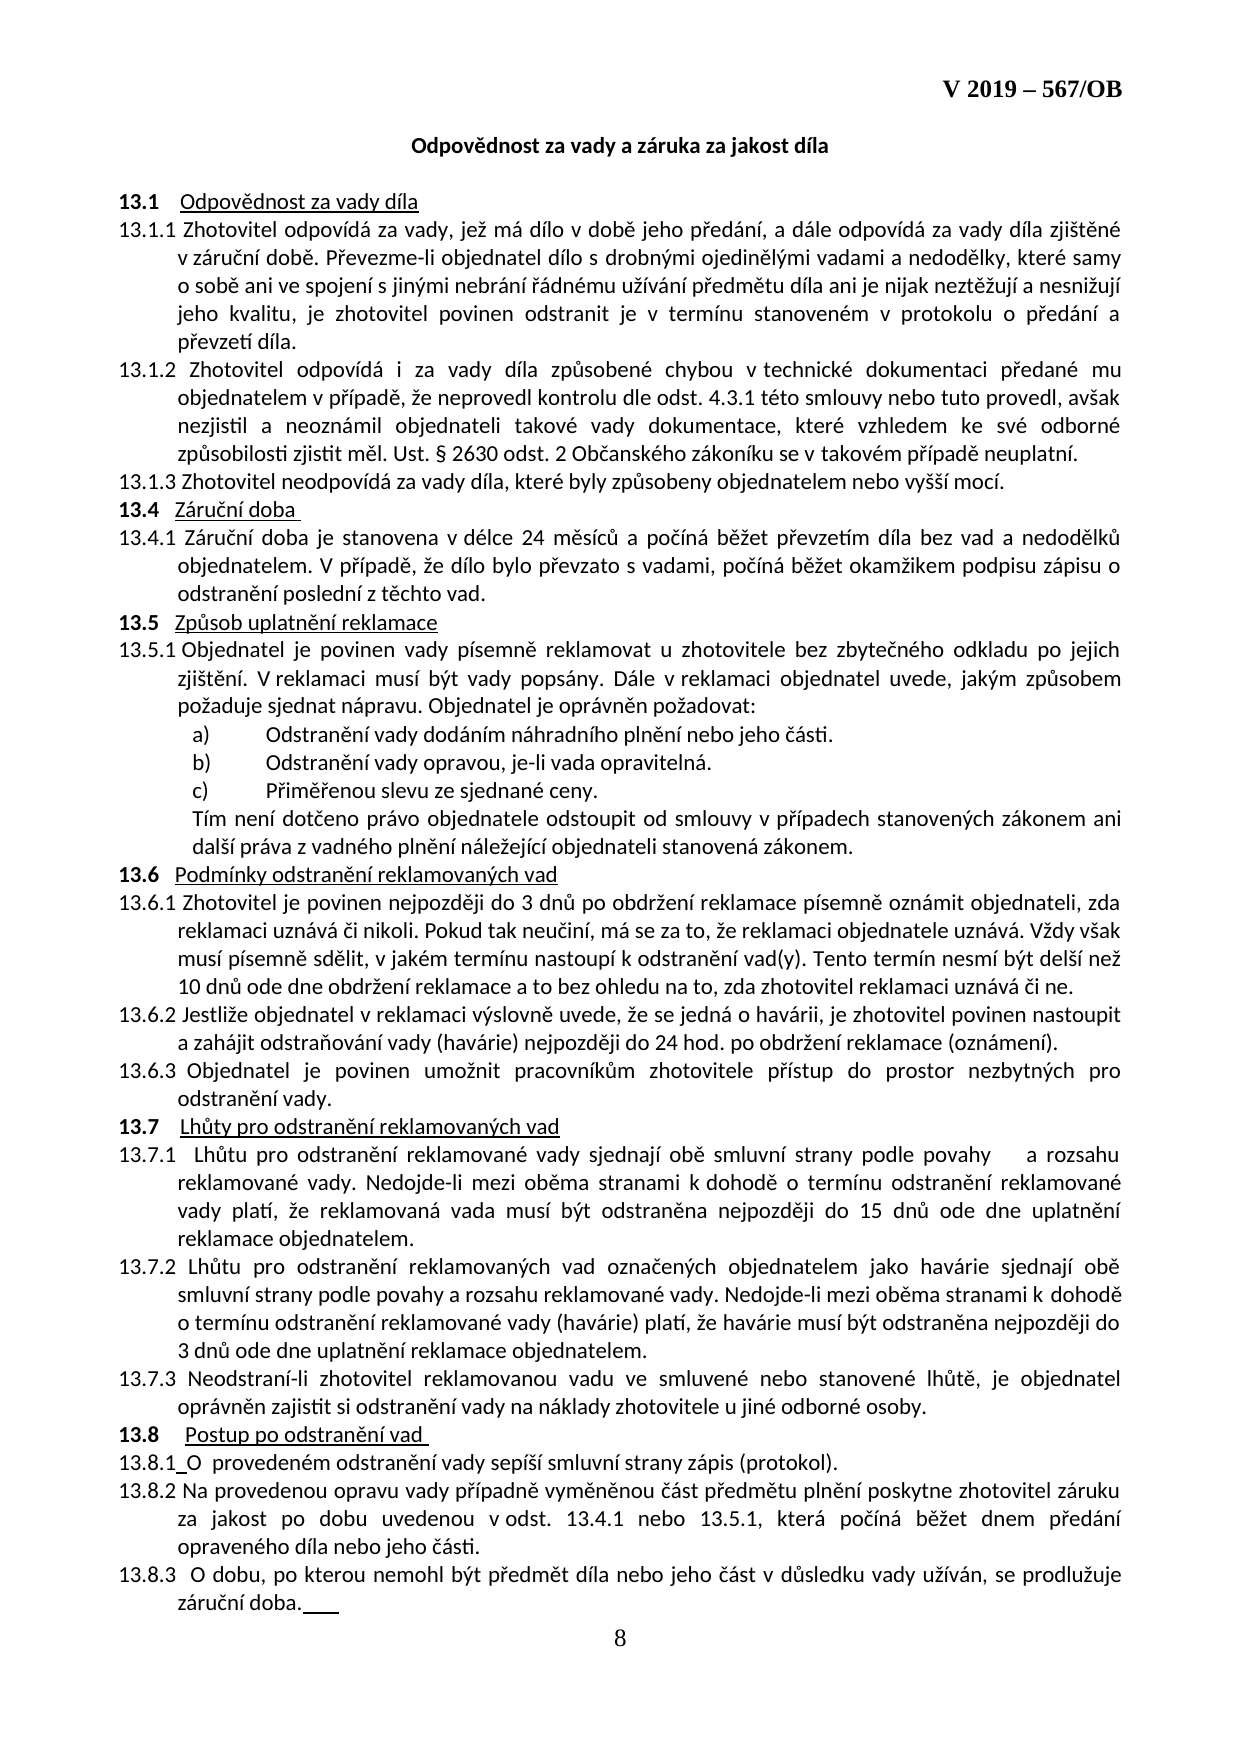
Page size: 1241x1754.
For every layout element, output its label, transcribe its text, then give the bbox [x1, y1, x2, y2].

text 13.7 Lhůty pro odstranění reklamovaných vad [118, 1112, 1122, 1140]
text 13.1.1 Zhotovitel odpovídá za vady, jež má dílo v době jeho předání, a dále odpovídá za vady díla zjištěné v záruční době. Převezme-li objednatel dílo s drobnými ojedinělými vadami a nedodělky, které samy o sobě ani ve spojení s jinými nebrání řádnému užívání předmětu díla ani je nijak neztěžují a nesnižují jeho kvalitu, je zhotovitel povinen odstranit je v termínu stanoveném v protokolu o předání a převzetí díla. [118, 215, 1122, 355]
text 13.6.2 Jestliže objednatel v reklamaci výslovně uvede, že se jedná o havárii, je zhotovitel povinen nastoupit a zahájit odstraňování vady (havárie) nejpozději do 24 hod. po obdržení reklamace (oznámení). [118, 1000, 1122, 1056]
text 13.7.1 Lhůtu pro odstranění reklamované vady sjednají obě smluvní strany podle povahy a rozsahu reklamované vady. Nedojde-li mezi oběma stranami k dohodě o termínu odstranění reklamované vady platí, že reklamovaná vada musí být odstraněna nejpozději do 15 dnů ode dne uplatnění reklamace objednatelem. [118, 1140, 1122, 1252]
subtitle Odstranění vady dodáním náhradního plnění nebo jeho části. [192, 720, 1122, 748]
text 13.8.2 Na provedenou opravu vady případně vyměněnou část předmětu plnění poskytne zhotovitel záruku za jakost po dobu uvedenou v odst. 13.4.1 nebo 13.5.1, která počíná běžet dnem předání opraveného díla nebo jeho části. [118, 1476, 1122, 1560]
text 13.1.3 Zhotovitel neodpovídá za vady díla, které byly způsobeny objednatelem nebo vyšší mocí. [118, 467, 1122, 496]
text Odpovědnost za vady a záruka za jakost díla [118, 131, 1122, 159]
text 13.4.1 Záruční doba je stanovena v délce 24 měsíců a počíná běžet převzetím díla bez vad a nedodělků objednatelem. V případě, že dílo bylo převzato s vadami, počíná běžet okamžikem podpisu zápisu o odstranění poslední z těchto vad. [118, 523, 1122, 608]
text 13.6.3 Objednatel je povinen umožnit pracovníkům zhotovitele přístup do prostor nezbytných pro odstranění vady. [118, 1056, 1122, 1112]
text 13.6.1 Zhotovitel je povinen nejpozději do 3 dnů po obdržení reklamace písemně oznámit objednateli, zda reklamaci uznává či nikoli. Pokud tak neučiní, má se za to, že reklamaci objednatele uznává. Vždy však musí písemně sdělit, v jakém termínu nastoupí k odstranění vad(y). Tento termín nesmí být delší než 10 dnů ode dne obdržení reklamace a to bez ohledu na to, zda zhotovitel reklamaci uznává či ne. [118, 888, 1122, 1000]
text 13.5.1 Objednatel je povinen vady písemně reklamovat u zhotovitele bez zbytečného odkladu po jejich zjištění. V reklamaci musí být vady popsány. Dále v reklamaci objednatel uvede, jakým způsobem požaduje sjednat nápravu. Objednatel je oprávněn požadovat: [118, 636, 1122, 720]
text 13.7.2 Lhůtu pro odstranění reklamovaných vad označených objednatelem jako havárie sjednají obě smluvní strany podle povahy a rozsahu reklamované vady. Nedojde-li mezi oběma stranami k dohodě o termínu odstranění reklamované vady (havárie) platí, že havárie musí být odstraněna nejpozději do 3 dnů ode dne uplatnění reklamace objednatelem. [118, 1252, 1122, 1364]
text 13.8.3 O dobu, po kterou nemohl být předmět díla nebo jeho část v důsledku vady užíván, se prodlužuje záruční doba. [118, 1560, 1122, 1616]
text 13.8 Postup po odstranění vad [118, 1420, 1122, 1448]
text 13.4 Záruční doba [118, 496, 1122, 523]
text 13.7.3 Neodstraní-li zhotovitel reklamovanou vadu ve smluvené nebo stanovené lhůtě, je objednatel oprávněn zajistit si odstranění vady na náklady zhotovitele u jiné odborné osoby. [118, 1364, 1122, 1420]
text 13.8.1 O provedeném odstranění vady sepíší smluvní strany zápis (protokol). [118, 1448, 1122, 1476]
text 13.1.2 Zhotovitel odpovídá i za vady díla způsobené chybou v technické dokumentaci předané mu objednatelem v případě, že neprovedl kontrolu dle odst. 4.3.1 této smlouvy nebo tuto provedl, avšak nezjistil a neoznámil objednateli takové vady dokumentace, které vzhledem ke své odborné způsobilosti zjistit měl. Ust. § 2630 odst. 2 Občanského zákoníku se v takovém případě neuplatní. [118, 355, 1122, 467]
list Odstranění vady opravou, je-li vada opravitelná. [192, 748, 1122, 776]
list Přiměřenou slevu ze sjednané ceny. [192, 776, 1122, 804]
text Tím není dotčeno právo objednatele odstoupit od smlouvy v případech stanovených zákonem ani další práva z vadného plnění náležející objednateli stanovená zákonem. [192, 804, 1122, 860]
text 13.1 Odpovědnost za vady díla [118, 187, 1122, 215]
text 13.6 Podmínky odstranění reklamovaných vad [118, 860, 1122, 888]
text 13.5 Způsob uplatnění reklamace [118, 608, 1122, 636]
